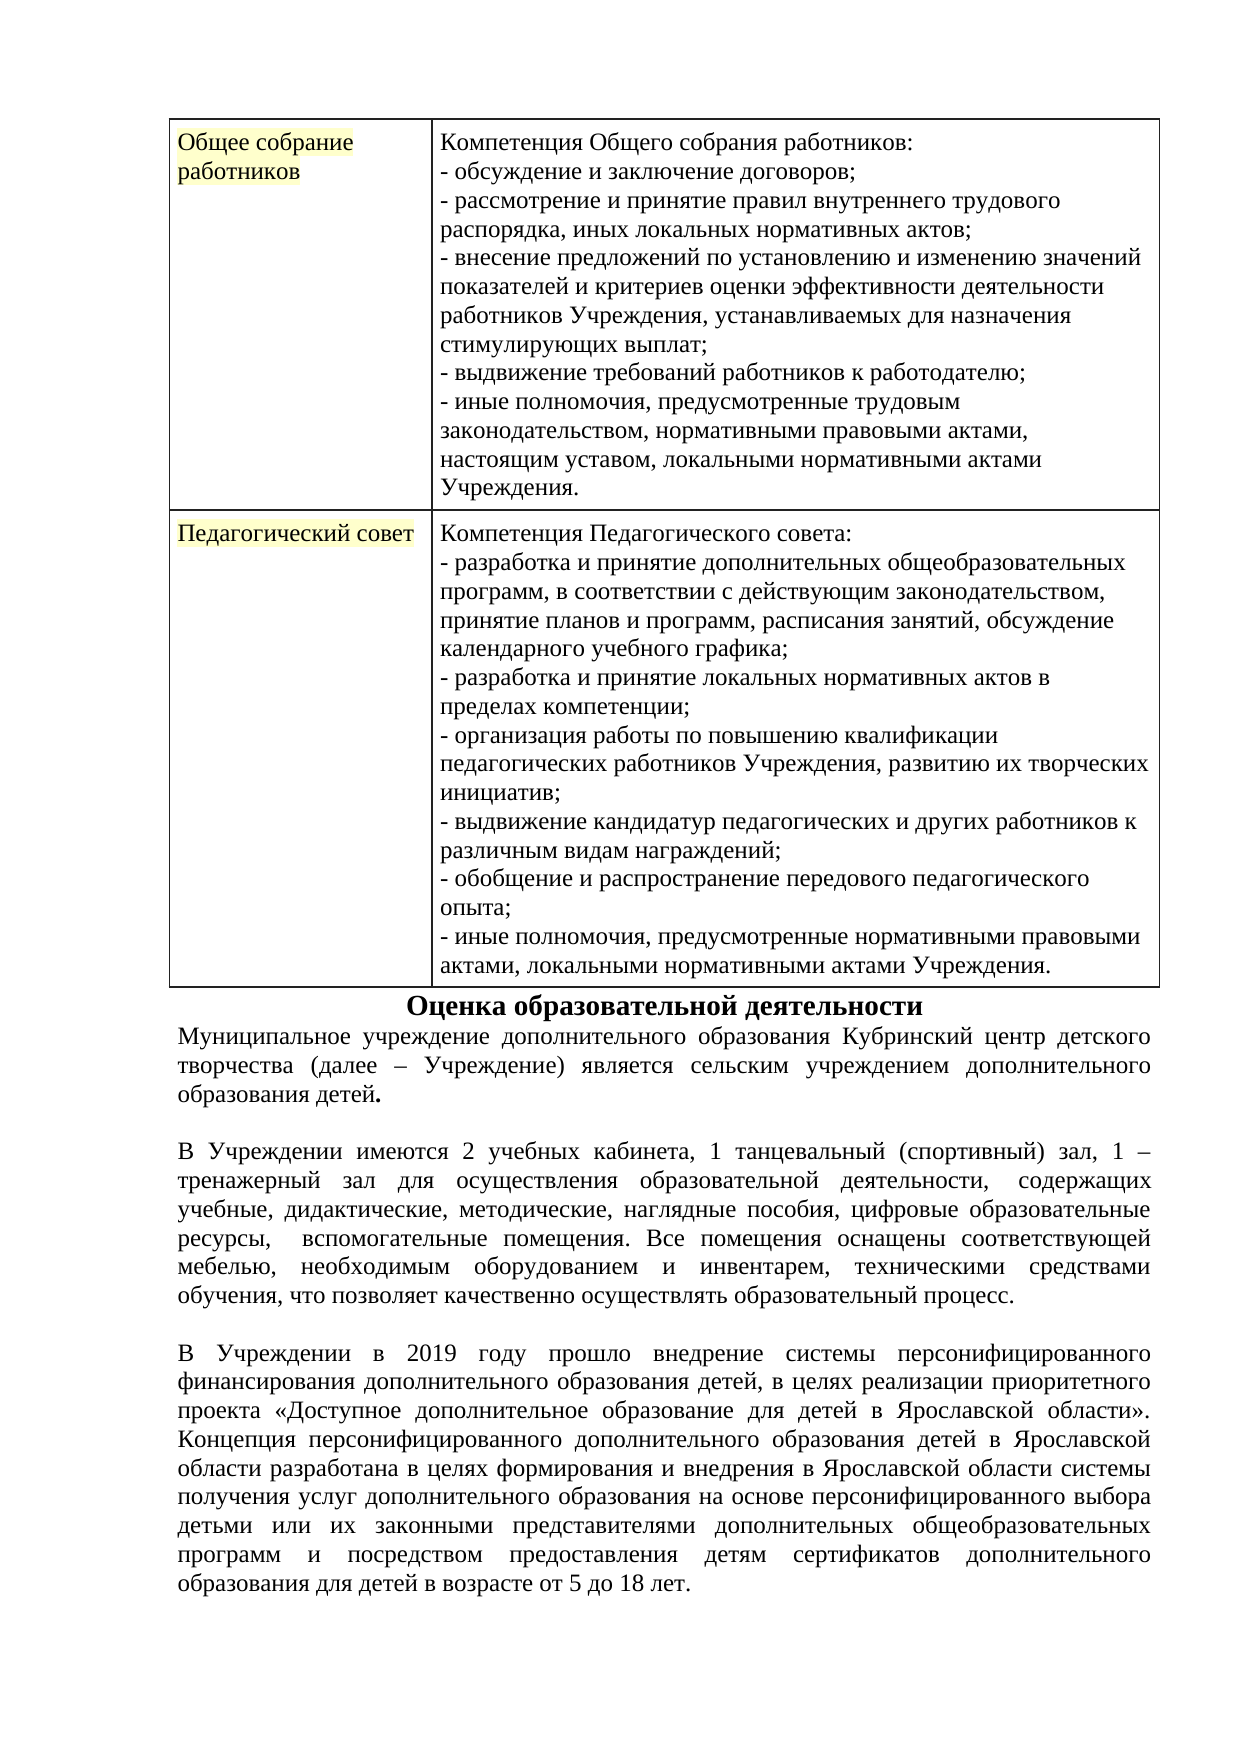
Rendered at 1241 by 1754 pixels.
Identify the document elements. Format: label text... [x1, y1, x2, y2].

text Оценка образовательной деятельности [177, 988, 1152, 1021]
table_cell Педагогический совет [170, 511, 431, 986]
table_cell Компетенция Педагогического совета: - разработка и принятие дополнительных общеобразовательных программ, в соответствии с действующим законодательством, принятие планов и программ, расписания занятий, обсуждение календарного учебного графика; - разработка и принятие локальных нормативных актов в пределах компетенции; - организация работы по повышению квалификации педагогических работников Учреждения, развитию их творческих инициатив; - выдвижение кандидатур педагогических и других работников к различным видам награждений; - обобщение и распространение передового педагогического опыта; - иные полномочия, предусмотренные нормативными правовыми актами, локальными нормативными актами Учреждения. [433, 511, 1159, 986]
text В Учреждении имеются 2 учебных кабинета, 1 танцевальный (спортивный) зал, 1 – тренажерный зал для осуществления образовательной деятельности, содержащих учебные, дидактические, методические, наглядные пособия, цифровые образовательные ресурсы, вспомогательные помещения. Все помещения оснащены соответствующей мебелью, необходимым оборудованием и инвентарем, техническими средствами обучения, что позволяет качественно осуществлять образовательный процесс. [177, 1136, 1152, 1309]
text Муниципальное учреждение дополнительного образования Кубринский центр детского творчества (далее – Учреждение) является сельским учреждением дополнительного образования детей. [177, 1021, 1152, 1108]
text В Учреждении в 2019 году прошло внедрение системы персонифицированного финансирования дополнительного образования детей, в целях реализации приоритетного проекта «Доступное дополнительное образование для детей в Ярославской области». Концепция персонифицированного дополнительного образования детей в Ярославской области разработана в целях формирования и внедрения в Ярославской области системы получения услуг дополнительного образования на основе персонифицированного выбора детьми или их законными представителями дополнительных общеобразовательных программ и посредством предоставления детям сертификатов дополнительного образования для детей в возрасте от 5 до 18 лет. [177, 1338, 1152, 1596]
table_cell Общее собрание работников [170, 120, 431, 509]
table_cell Компетенция Общего собрания работников: - обсуждение и заключение договоров; - рассмотрение и принятие правил внутреннего трудового распорядка, иных локальных нормативных актов; - внесение предложений по установлению и изменению значений показателей и критериев оценки эффективности деятельности работников Учреждения, устанавливаемых для назначения стимулирующих выплат; - выдвижение требований работников к работодателю; - иные полномочия, предусмотренные трудовым законодательством, нормативными правовыми актами, настоящим уставом, локальными нормативными актами Учреждения. [433, 120, 1159, 509]
